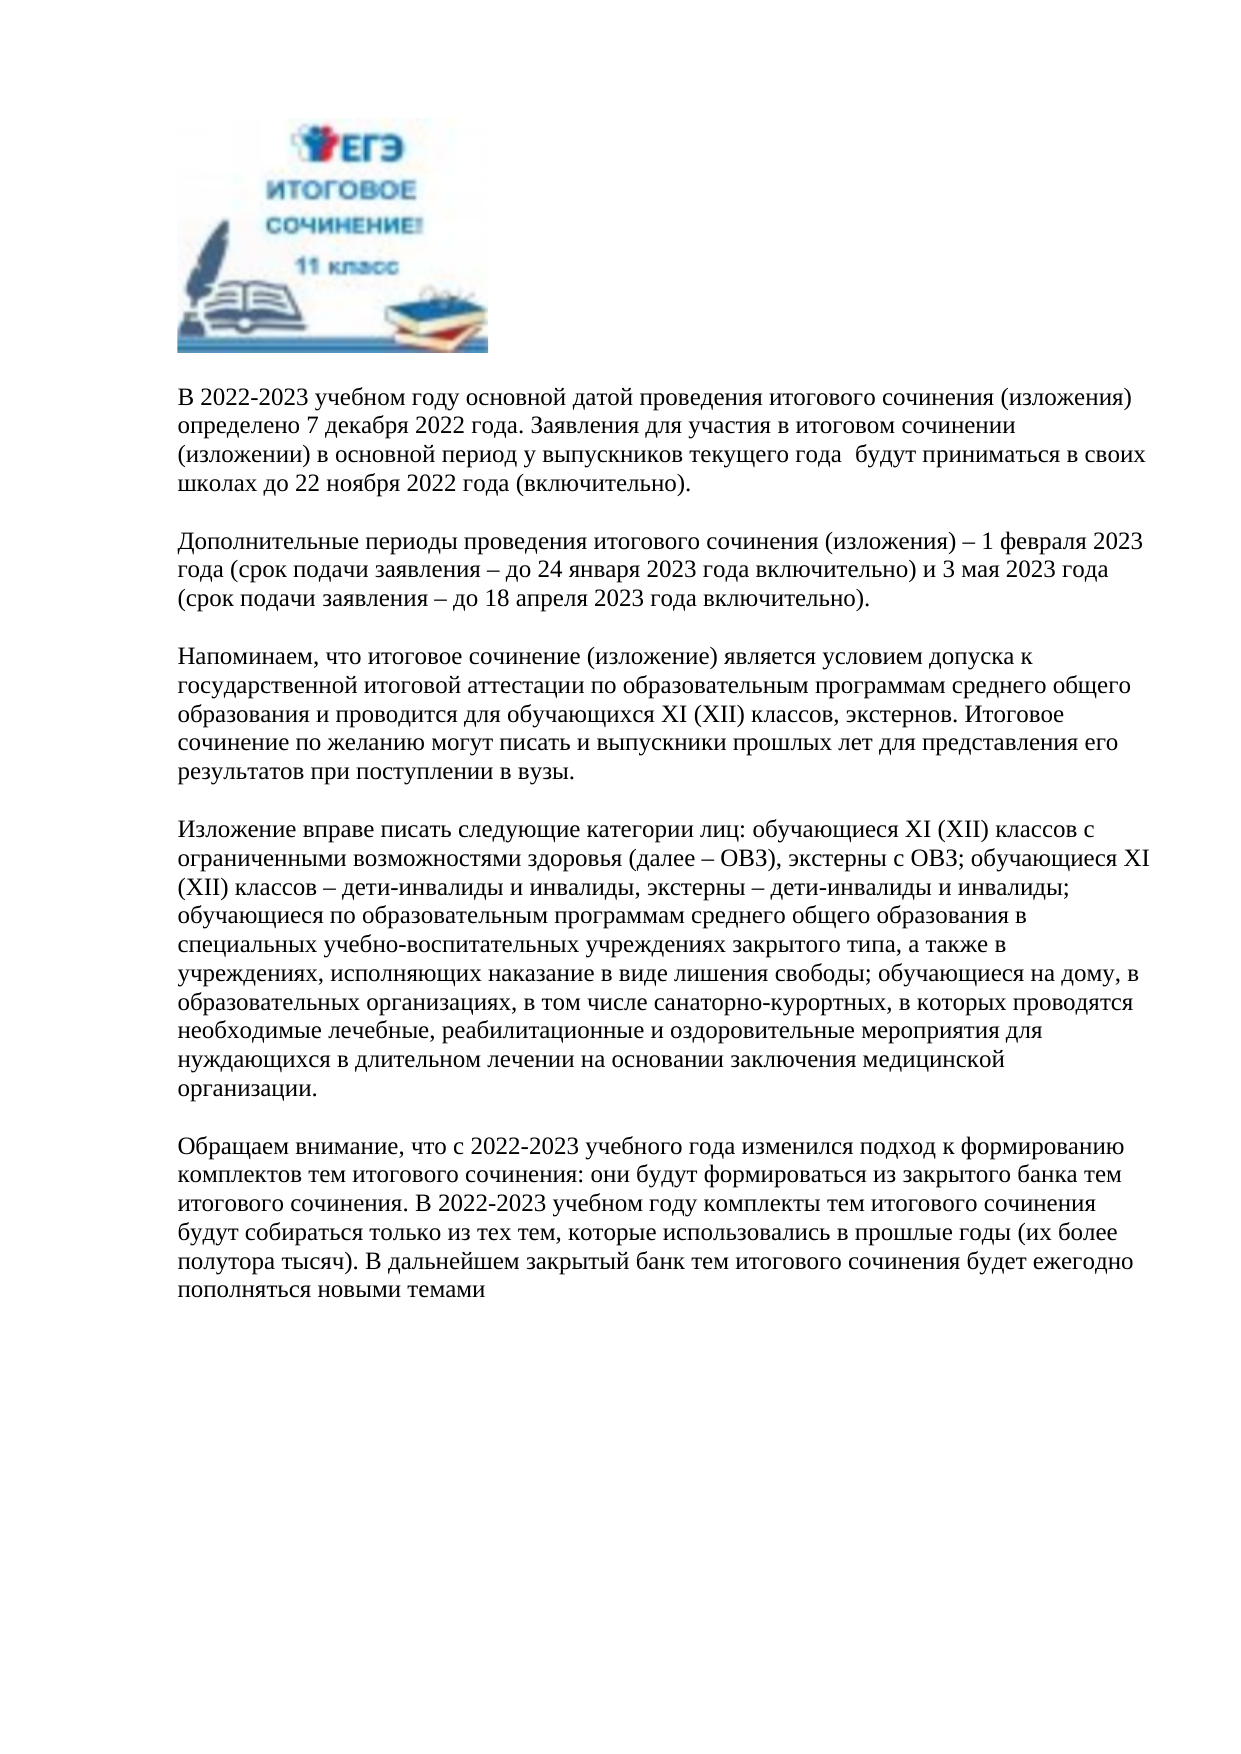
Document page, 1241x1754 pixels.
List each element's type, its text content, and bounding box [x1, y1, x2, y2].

text Изложение вправе писать следующие категории лиц: обучающиеся XI (XII) классов с ограниченными возможностями здоровья (далее – ОВЗ), экстерны с ОВЗ; обучающиеся XI (XII) классов – дети-инвалиды и инвалиды, экстерны – дети-инвалиды и инвалиды; обучающиеся по образовательным программам среднего общего образования в специальных учебно-воспитательных учреждениях закрытого типа, а также в учреждениях, исполняющих наказание в виде лишения свободы; обучающиеся на дому, в образовательных организациях, в том числе санаторно-курортных, в которых проводятся необходимые лечебные, реабилитационные и оздоровительные мероприятия для нуждающихся в длительном лечении на основании заключения медицинской организации. [177, 814, 1152, 1102]
picture [177, 118, 489, 353]
text Дополнительные периоды проведения итогового сочинения (изложения) – 1 февраля 2023 года (срок подачи заявления – до 24 января 2023 года включительно) и 3 мая 2023 года (срок подачи заявления – до 18 апреля 2023 года включительно). [177, 526, 1152, 612]
text Обращаем внимание, что с 2022-2023 учебного года изменился подход к формированию комплектов тем итогового сочинения: они будут формироваться из закрытого банка тем итогового сочинения. В 2022-2023 учебном году комплекты тем итогового сочинения будут собираться только из тех тем, которые использовались в прошлые годы (их более полутора тысяч). В дальнейшем закрытый банк тем итогового сочинения будет ежегодно пополняться новыми темами [177, 1131, 1152, 1303]
text Напоминаем, что итоговое сочинение (изложение) является условием допуска к государственной итоговой аттестации по образовательным программам среднего общего образования и проводится для обучающихся XI (XII) классов, экстернов. Итоговое сочинение по желанию могут писать и выпускники прошлых лет для представления его результатов при поступлении в вузы. [177, 641, 1152, 785]
text В 2022-2023 учебном году основной датой проведения итогового сочинения (изложения) определено 7 декабря 2022 года. Заявления для участия в итоговом сочинении (изложении) в основной период у выпускников текущего года будут приниматься в своих школах до 22 ноября 2022 года (включительно). [177, 382, 1152, 497]
